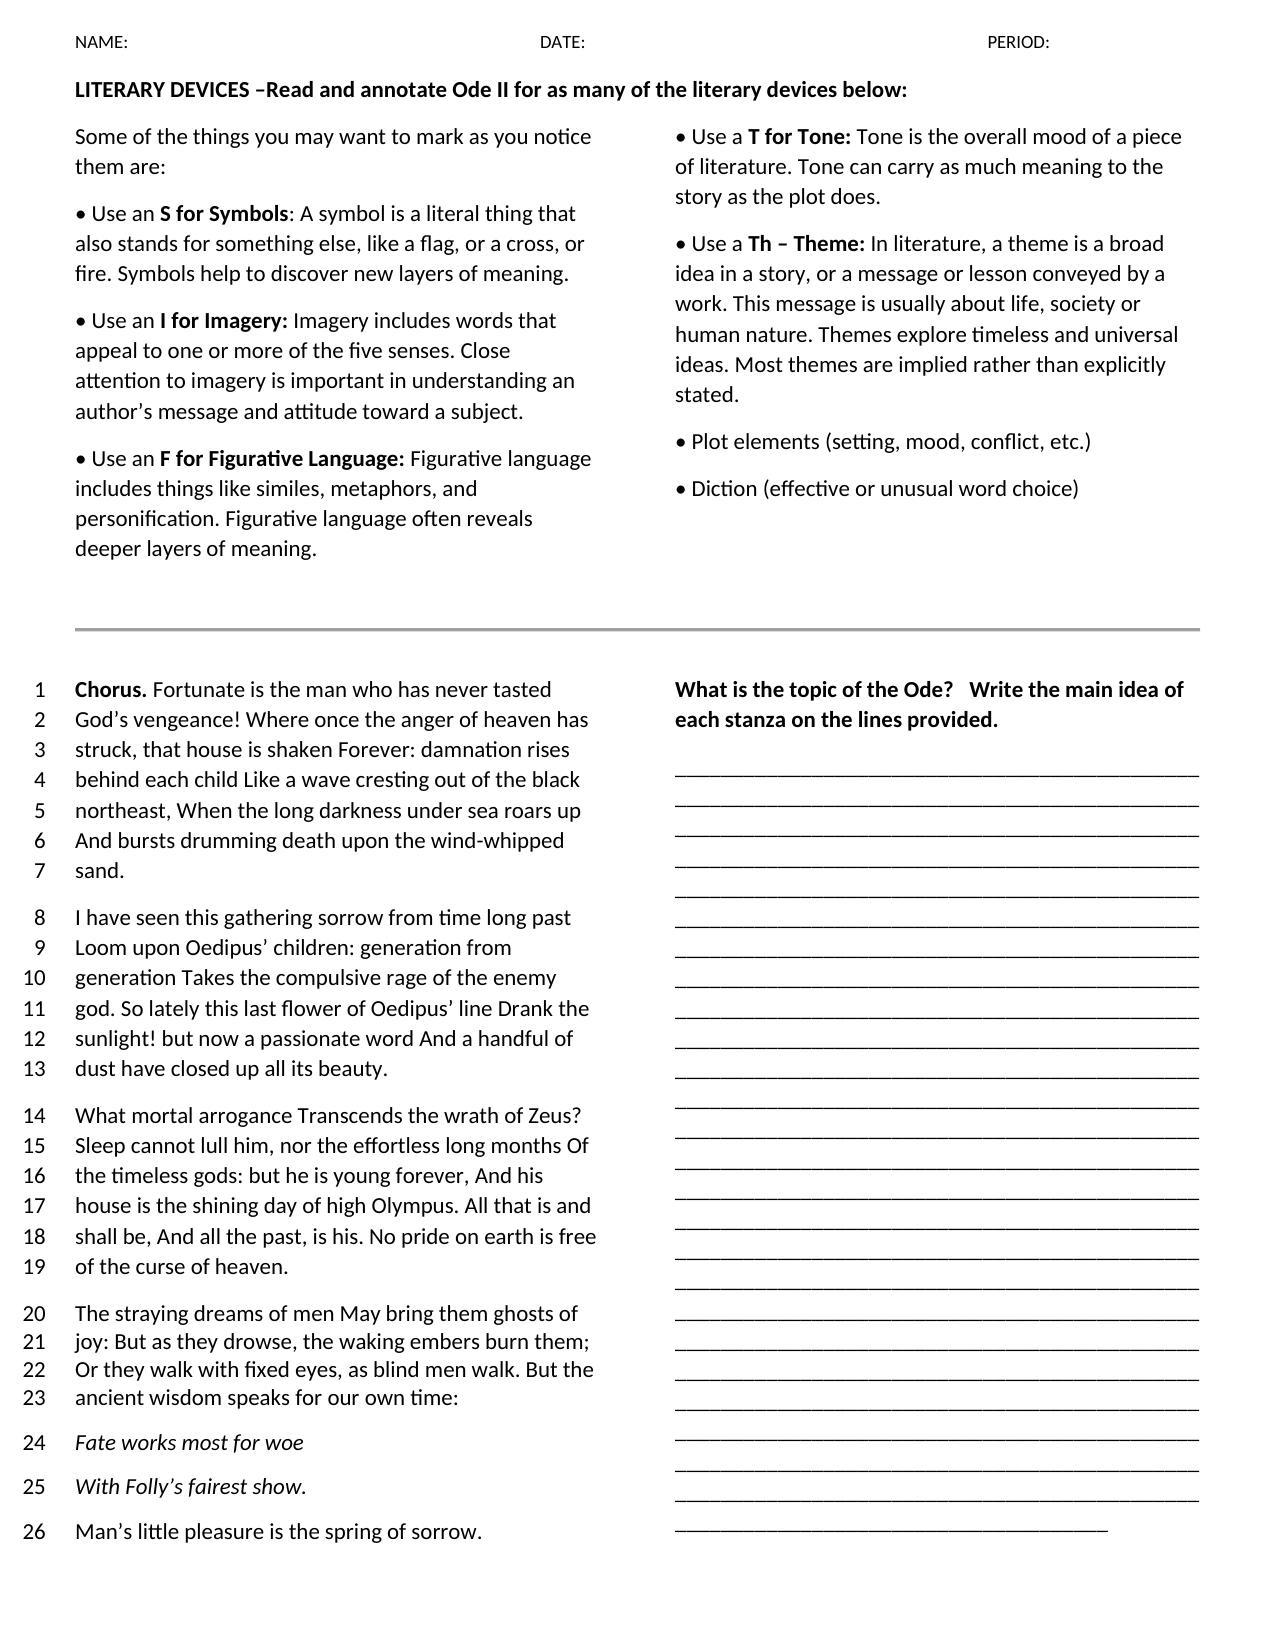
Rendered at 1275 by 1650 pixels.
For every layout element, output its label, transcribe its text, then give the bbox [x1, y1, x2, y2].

text • Use an S for Symbols: A symbol is a literal thing that also stands for something else, like a flag, or a cross, or fire. Symbols help to discover new layers of meaning. [75, 199, 600, 287]
text • Diction (effective or unusual word choice) [675, 474, 1200, 502]
text Man’s little pleasure is the spring of sorrow. [75, 1517, 600, 1545]
text • Use a T for Tone: Tone is the overall mood of a piece of literature. Tone can carry as much meaning to the story as the plot does. [675, 122, 1200, 210]
text Some of the things you may want to mark as you notice them are: [75, 122, 600, 180]
text • Plot elements (setting, mood, conflict, etc.) [675, 427, 1200, 455]
text What mortal arrogance Transcends the wrath of Zeus? Sleep cannot lull him, nor the effortless long months Of the timeless gods: but he is young forever, And his house is the shining day of high Olympus. All that is and shall be, And all the past, is his. No pride on earth is free of the curse of heaven. [75, 1101, 600, 1280]
text • Use an I for Imagery: Imagery includes words that appeal to one or more of the five senses. Close attention to imagery is important in understanding an author’s message and attitude toward a subject. [75, 306, 600, 425]
text Fate works most for woe [75, 1428, 600, 1456]
text The straying dreams of men May bring them ghosts of joy: But as they drowse, the waking embers burn them; Or they walk with fixed eyes, as blind men walk. But the ancient wisdom speaks for our own time: [75, 1299, 600, 1411]
text LITERARY DEVICES –Read and annotate Ode II for as many of the literary devices below: [75, 75, 1200, 103]
text With Folly’s fairest show. [75, 1472, 600, 1500]
text ____________________________________________________________________________________________________________________________________________________________________________________________________________________________________________________________________________________________________________________________________________________________________________________________________________________________________________________________________________________________________________________________________________________________________________________________________________________________________________________________________________________________________________________________________________________________________________________________________________________________________________________________________________________________________________________________________________________________________________________________________________________________________________________________________________________________________________________________________________________________________________________________________________________________________ [675, 752, 1200, 1535]
text Chorus. Fortunate is the man who has never tasted God’s vengeance! Where once the anger of heaven has struck, that house is shaken Forever: damnation rises behind each child Like a wave cresting out of the black northeast, When the long darkness under sea roars up And bursts drumming death upon the wind-whipped sand. [75, 675, 600, 884]
text • Use an F for Figurative Language: Figurative language includes things like similes, metaphors, and personification. Figurative language often reveals deeper layers of meaning. [75, 444, 600, 562]
text I have seen this gathering sorrow from time long past Loom upon Oedipus’ children: generation from generation Takes the compulsive rage of the enemy god. So lately this last flower of Oedipus’ line Drank the sunlight! but now a passionate word And a handful of dust have closed up all its beauty. [75, 903, 600, 1082]
text • Use a Th – Theme: In literature, a theme is a broad idea in a story, or a message or lesson conveyed by a work. This message is usually about life, society or human nature. Themes explore timeless and universal ideas. Most themes are implied rather than explicitly stated. [675, 229, 1200, 408]
text What is the topic of the Ode? Write the main idea of each stanza on the lines provided. [675, 675, 1200, 733]
